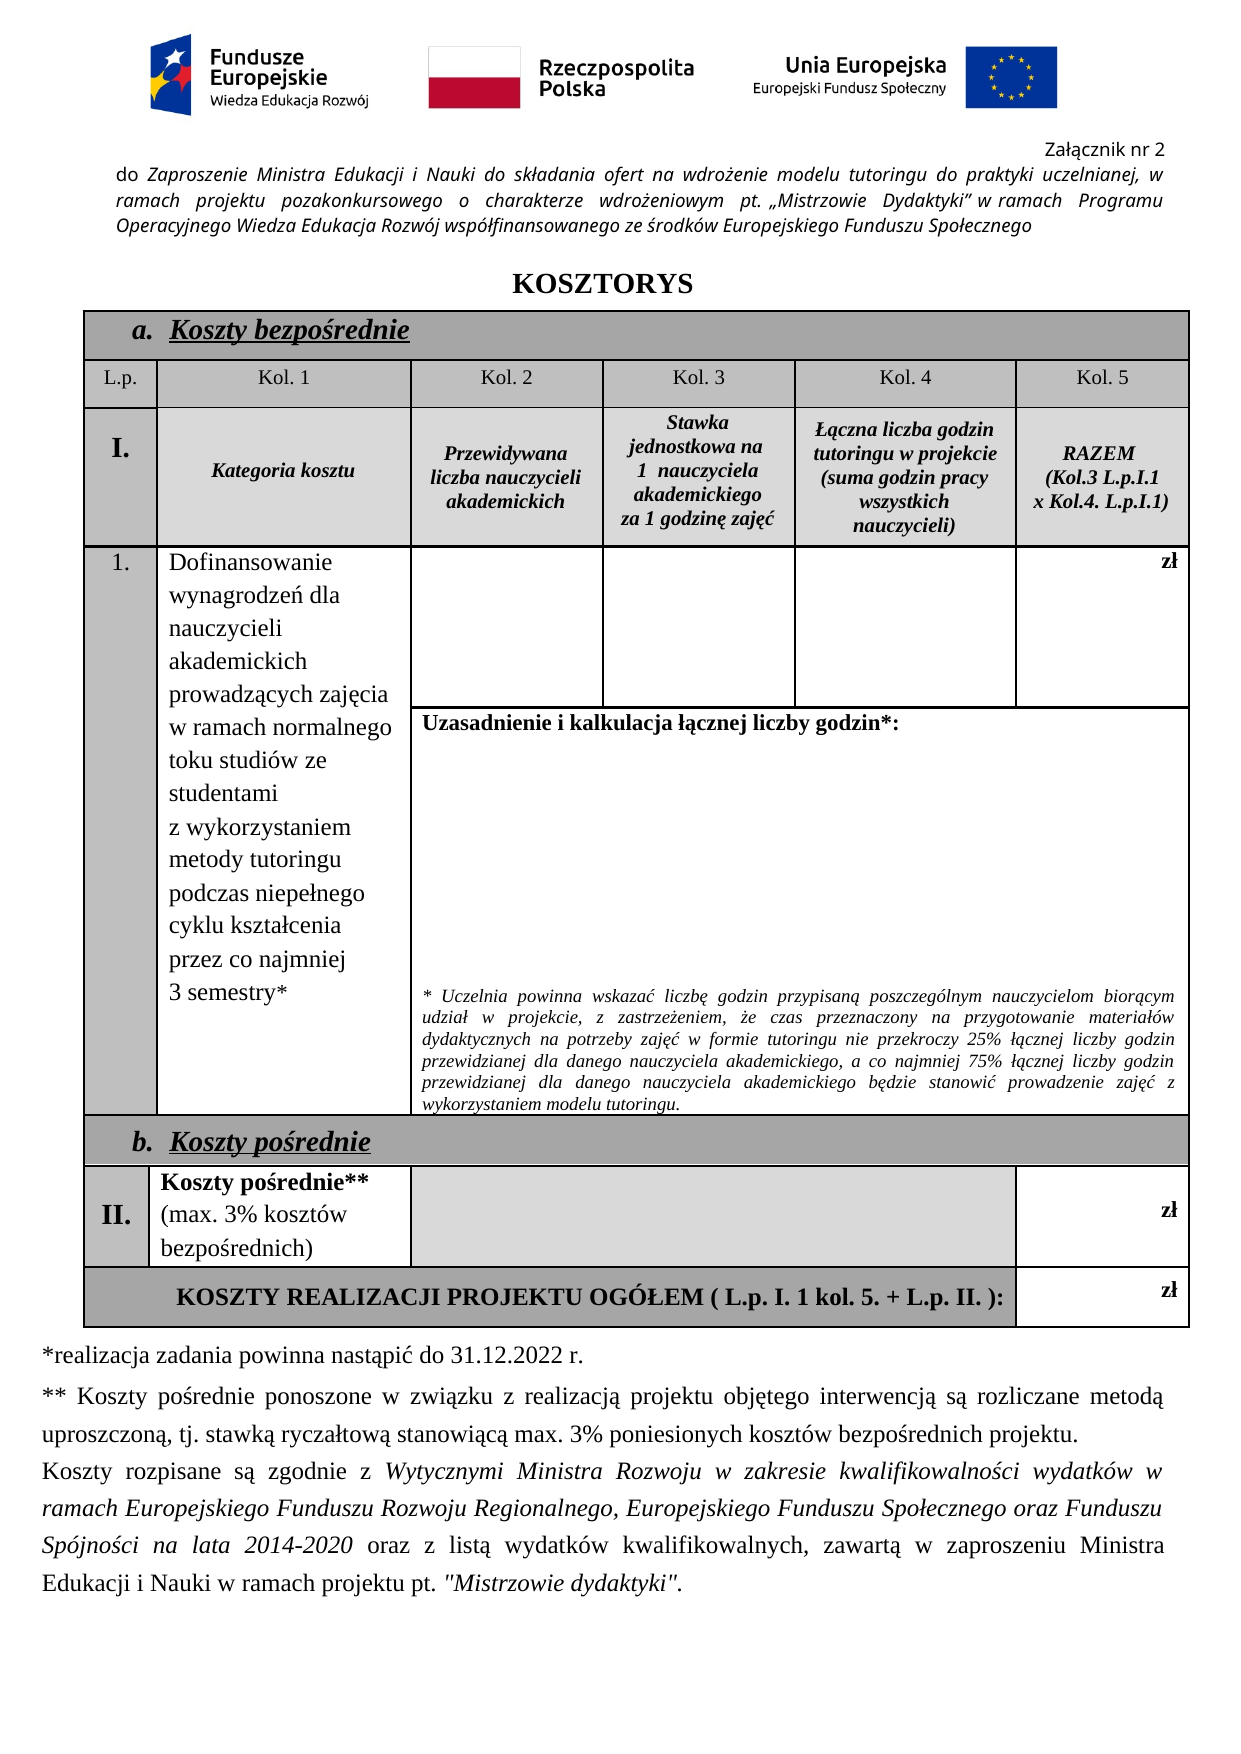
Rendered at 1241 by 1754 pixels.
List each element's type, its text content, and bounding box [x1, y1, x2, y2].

table_cell I. [85, 409, 156, 545]
table_cell [412, 1167, 1015, 1266]
table_header Koszty bezpośrednie [85, 312, 1188, 359]
text *realizacja zadania powinna nastąpić do 31.12.2022 r. [42, 1340, 1165, 1369]
table_cell KOSZTY REALIZACJI PROJEKTU OGÓŁEM ( L.p. I. 1 kol. 5. + L.p. II. ): [85, 1268, 1015, 1326]
table_cell [796, 548, 1015, 706]
picture [130, 13, 1077, 136]
table_cell Kategoria kosztu [158, 408, 410, 545]
table_cell Kol. 5 [1017, 361, 1188, 407]
table_cell Uzasadnienie i kalkulacja łącznej liczby godzin*: * Uczelnia powinna wskazać liczbę godzin przypisaną poszczególnym nauczycielom biorącym udział w projekcie, z zastrzeżeniem, że czas przeznaczony na przygotowanie materiałów dydaktycznych na potrzeby zajęć w formie tutoringu nie przekroczy 25% łącznej liczby godzin przewidzianej dla danego nauczyciela akademickiego, a co najmniej 75% łącznej liczby godzin przewidzianej dla danego nauczyciela akademickiego będzie stanowić prowadzenie zajęć z wykorzystaniem modelu tutoringu. [412, 709, 1188, 1114]
table_cell Kol. 3 [604, 361, 794, 407]
table_cell Kol. 2 [412, 361, 602, 407]
table_cell Łączna liczba godzin tutoringu w projekcie (suma godzin pracy wszystkich nauczycieli) [796, 408, 1015, 545]
text Załącznik nr 2 [42, 136, 1165, 161]
text ** Koszty pośrednie ponoszone w związku z realizacją projektu objętego interwencją są rozliczane metodą uproszczoną, tj. stawką ryczałtową stanowiącą max. 3% poniesionych kosztów bezpośrednich projektu. [42, 1381, 1165, 1447]
text Koszty rozpisane są zgodnie z Wytycznymi Ministra Rozwoju w zakresie kwalifikowalności wydatków w ramach Europejskiego Funduszu Rozwoju Regionalnego, Europejskiego Funduszu Społecznego oraz Funduszu Spójności na lata 2014-2020 oraz z listą wydatków kwalifikowalnych, zawartą w zaproszeniu Ministra Edukacji i Nauki w ramach projektu pt. "Mistrzowie dydaktyki". [42, 1456, 1165, 1597]
table_cell [412, 548, 602, 706]
table_cell RAZEM (Kol.3 L.p.I.1 x Kol.4. L.p.I.1) [1017, 408, 1188, 545]
table_cell Koszty pośrednie [85, 1116, 1188, 1164]
table_cell Koszty pośrednie** (max. 3% kosztów bezpośrednich) [150, 1167, 410, 1266]
table_cell L.p. [85, 361, 156, 407]
table_cell zł [1017, 548, 1188, 706]
table_cell Kol. 4 [796, 361, 1015, 407]
table_cell zł [1017, 1167, 1188, 1266]
table_cell Stawka jednostkowa na 1 nauczyciela akademickiego za 1 godzinę zajęć [604, 408, 794, 545]
table_cell [604, 548, 794, 706]
text do Zaproszenie Ministra Edukacji i Nauki do składania ofert na wdrożenie modelu tutoringu do praktyki uczelnianej, w ramach projektu pozakonkursowego o charakterze wdrożeniowym pt. „Mistrzowie Dydaktyki” w ramach Programu Operacyjnego Wiedza Edukacja Rozwój współfinansowanego ze środków Europejskiego Funduszu Społecznego [116, 161, 1165, 238]
table_cell 1. [85, 548, 156, 1114]
table_cell Dofinansowanie wynagrodzeń dla nauczycieli akademickich prowadzących zajęcia w ramach normalnego toku studiów ze studentami z wykorzystaniem metody tutoringu podczas niepełnego cyklu kształcenia przez co najmniej 3 semestry* [158, 548, 410, 1114]
text KOSZTORYS [42, 267, 1164, 300]
table_cell II. [85, 1167, 148, 1266]
table_cell Przewidywana liczba nauczycieli akademickich [412, 408, 602, 545]
table_cell Kol. 1 [158, 361, 410, 407]
table_cell zł [1017, 1268, 1188, 1326]
